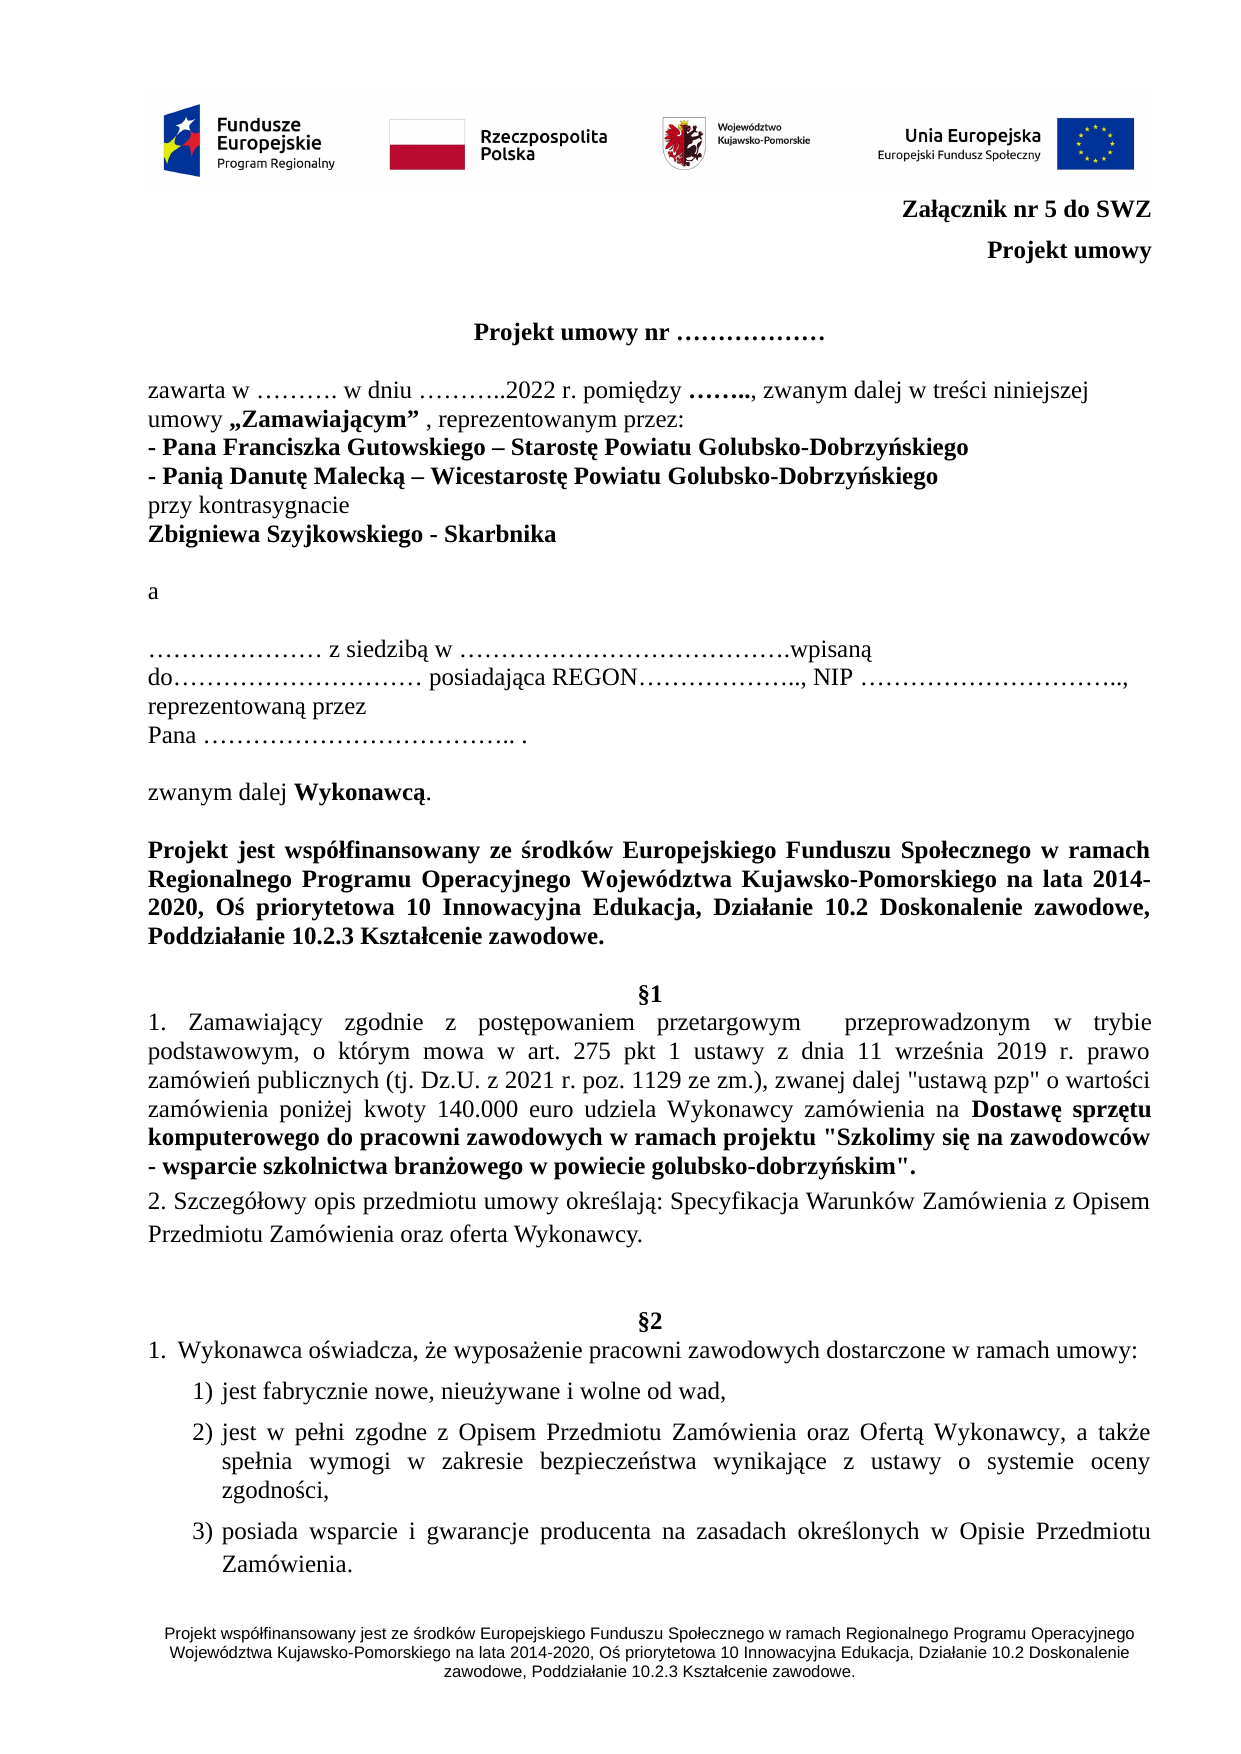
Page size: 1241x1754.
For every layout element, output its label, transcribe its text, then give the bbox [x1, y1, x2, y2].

text - Pana Franciszka Gutowskiego – Starostę Powiatu Golubsko-Dobrzyńskiego [148, 432, 1152, 461]
list Wykonawca oświadcza, że wyposażenie pracowni zawodowych dostarczone w ramach umowy: [148, 1335, 1152, 1364]
text zwanym dalej Wykonawcą. [148, 777, 1152, 806]
list posiada wsparcie i gwarancje producenta na zasadach określonych w Opisie Przedmiotu Zamówienia. [192, 1516, 1152, 1578]
text 2. Szczegółowy opis przedmiotu umowy określają: Specyfikacja Warunków Zamówienia z Opisem Przedmiotu Zamówienia oraz oferta Wykonawcy. [148, 1186, 1152, 1248]
text przy kontrasygnacie [148, 490, 1152, 519]
text Załącznik nr 5 do SWZ [177, 194, 1152, 222]
text Pana ……………………………….. . [148, 720, 1152, 749]
text zawarta w ………. w dniu ………..2022 r. pomiędzy …….., zwanym dalej w treści niniejszej umowy „Zamawiającym” , reprezentowanym przez: [148, 375, 1152, 432]
text Projekt umowy [177, 235, 1152, 264]
text §2 [148, 1306, 1152, 1335]
text - Panią Danutę Malecką – Wicestarostę Powiatu Golubsko-Dobrzyńskiego [148, 461, 1152, 490]
text Projekt jest współfinansowany ze środków Europejskiego Funduszu Społecznego w ramach Regionalnego Programu Operacyjnego Województwa Kujawsko-Pomorskiego na lata 2014-2020, Oś priorytetowa 10 Innowacyjna Edukacja, Działanie 10.2 Doskonalenie zawodowe, Poddziałanie 10.2.3 Kształcenie zawodowe. [148, 835, 1152, 950]
list jest fabrycznie nowe, nieużywane i wolne od wad, [192, 1376, 1152, 1405]
text §1 [148, 979, 1152, 1007]
text 1. Zamawiający zgodnie z postępowaniem przetargowym przeprowadzonym w trybie podstawowym, o którym mowa w art. 275 pkt 1 ustawy z dnia 11 września 2019 r. prawo zamówień publicznych (tj. Dz.U. z 2021 r. poz. 1129 ze zm.), zwanej dalej "ustawą pzp" o wartości zamówienia poniżej kwoty 140.000 euro udziela Wykonawcy zamówienia na Dostawę sprzętu komputerowego do pracowni zawodowych w ramach projektu "Szkolimy się na zawodowców - wsparcie szkolnictwa branżowego w powiecie golubsko-dobrzyńskim". [148, 1007, 1152, 1180]
picture [147, 88, 1152, 194]
text Zbigniewa Szyjkowskiego - Skarbnika [148, 519, 1152, 547]
list jest w pełni zgodne z Opisem Przedmiotu Zamówienia oraz Ofertą Wykonawcy, a także spełnia wymogi w zakresie bezpieczeństwa wynikające z ustawy o systemie oceny zgodności, [192, 1417, 1152, 1504]
text ………………… z siedzibą w ………………………………….wpisaną do………………………… posiadająca REGON……………….., NIP ………………………….., reprezentowaną przez [148, 634, 1152, 720]
text a [148, 576, 1152, 605]
text Projekt umowy nr ……………… [148, 317, 1152, 346]
